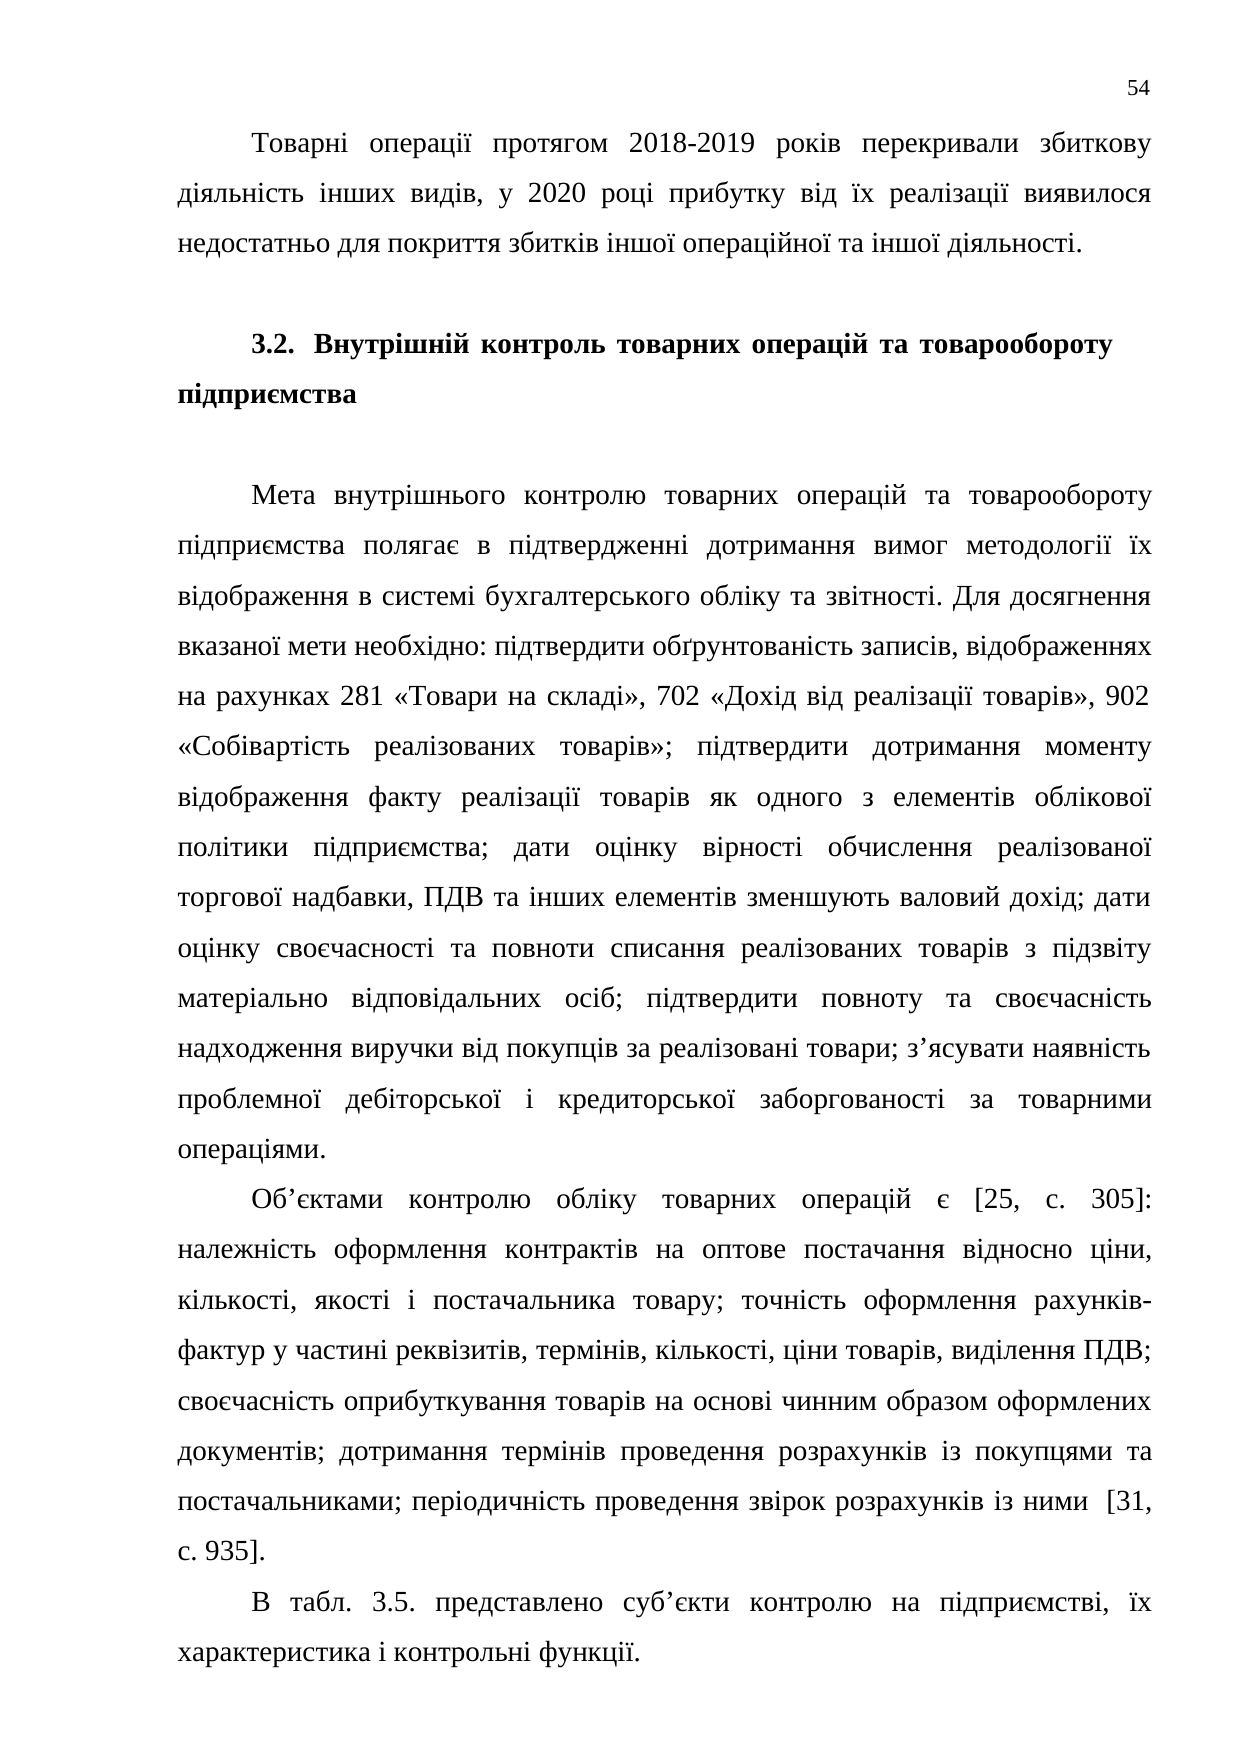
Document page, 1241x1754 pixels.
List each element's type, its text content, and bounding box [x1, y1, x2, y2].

text В табл. 3.5. представлено суб’єкти контролю на підприємстві, їх характеристика і контрольні функції. [177, 1584, 1152, 1668]
text Об’єктами контролю обліку товарних операцій є [25, c. 305]: належність оформлення контрактів на оптове постачання відносно ціни, кількості, якості і постачальника товару; точність оформлення рахунків-фактур у частині реквізитів, термінів, кількості, ціни товарів, виділення ПДВ; своєчасність оприбуткування товарів на основі чинним образом оформлених документів; дотримання термінів проведення розрахунків із покупцями та постачальниками; періодичність проведення звірок розрахунків із ними [31, c. 935]. [177, 1181, 1152, 1567]
text Мета внутрішнього контролю товарних операцій та товарообороту підприємства полягає в підтвердженні дотримання вимог методології їх відображення в системі бухгалтерського обліку та звітності. Для досягнення вказаної мети необхідно: підтвердити обґрунтованість записів, відображеннях на рахунках 281 «Товари на складі», 702 «Дохід від реалізації товарів», 902 [177, 477, 1152, 712]
subtitle Внутрішній контроль товарних операцій та товарообороту підприємства [177, 326, 1151, 410]
text Товарні операції протягом 2018-2019 років перекривали збиткову діяльність інших видів, у 2020 році прибутку від їх реалізації виявилося недостатньо для покриття збитків іншої операційної та іншої діяльності. [177, 125, 1152, 259]
text «Собівартість реалізованих товарів»; підтвердити дотримання моменту відображення факту реалізації товарів як одного з елементів облікової політики підприємства; дати оцінку вірності обчислення реалізованої торгової надбавки, ПДВ та інших елементів зменшують валовий дохід; дати оцінку своєчасності та повноти списання реалізованих товарів з підзвіту матеріально відповідальних осіб; підтвердити повноту та своєчасність надходження виручки від покупців за реалізовані товари; з’ясувати наявність проблемної дебіторської і кредиторської заборгованості за товарними операціями. [177, 728, 1152, 1164]
